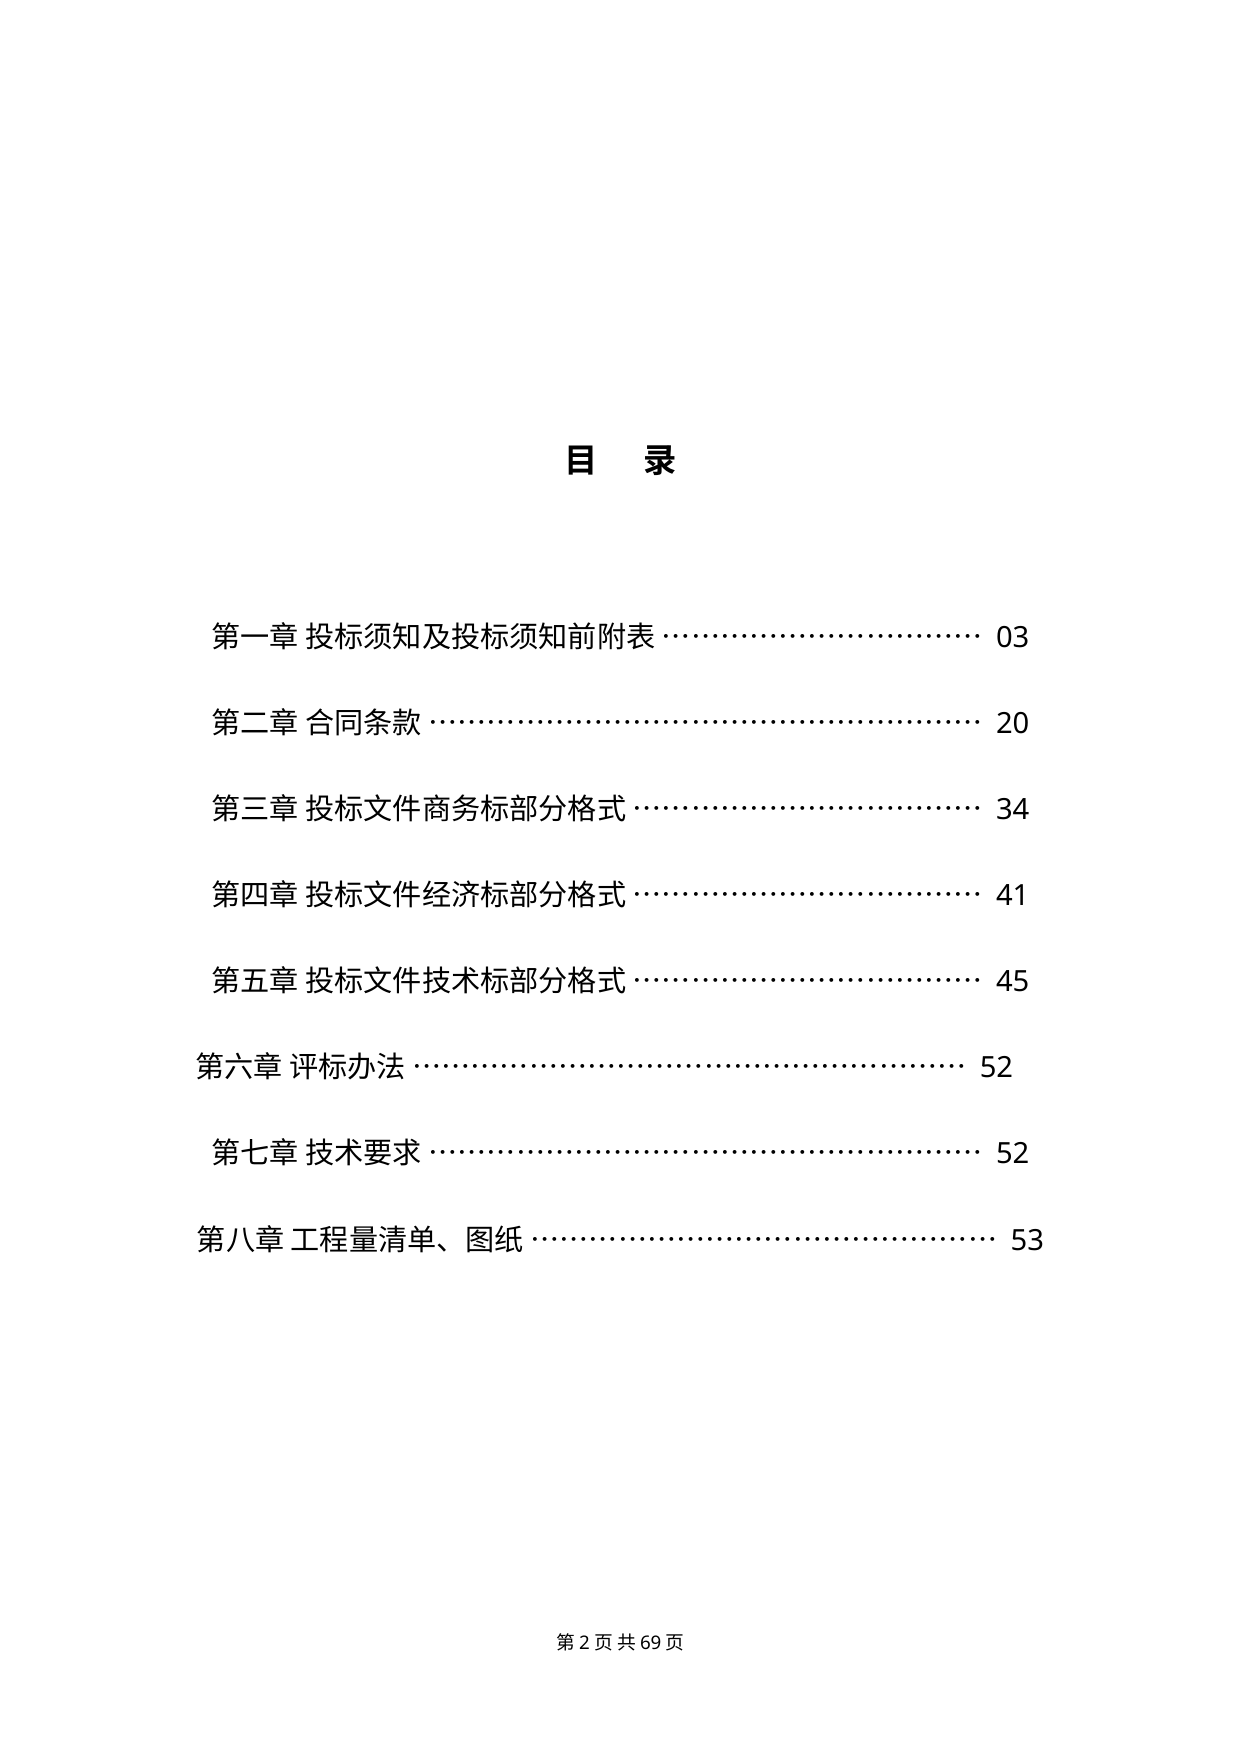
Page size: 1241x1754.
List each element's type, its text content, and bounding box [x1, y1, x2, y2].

text 第七章 技术要求 ………………………………………………… 52 [187, 1119, 1053, 1184]
text 第八章 工程量清单、图纸 ………………………………………… 53 [187, 1205, 1053, 1270]
text 第六章 评标办法 ………………………………………………… 52 [187, 1033, 1053, 1098]
text 第四章 投标文件经济标部分格式 ……………………………… 41 [187, 860, 1053, 925]
text 目 录 [187, 425, 1053, 490]
text 第一章 投标须知及投标须知前附表 …………………………… 03 [187, 602, 1053, 667]
text 第五章 投标文件技术标部分格式 ……………………………… 45 [187, 946, 1053, 1011]
text 第三章 投标文件商务标部分格式 ……………………………… 34 [187, 774, 1053, 839]
text 第二章 合同条款 ………………………………………………… 20 [187, 688, 1053, 753]
